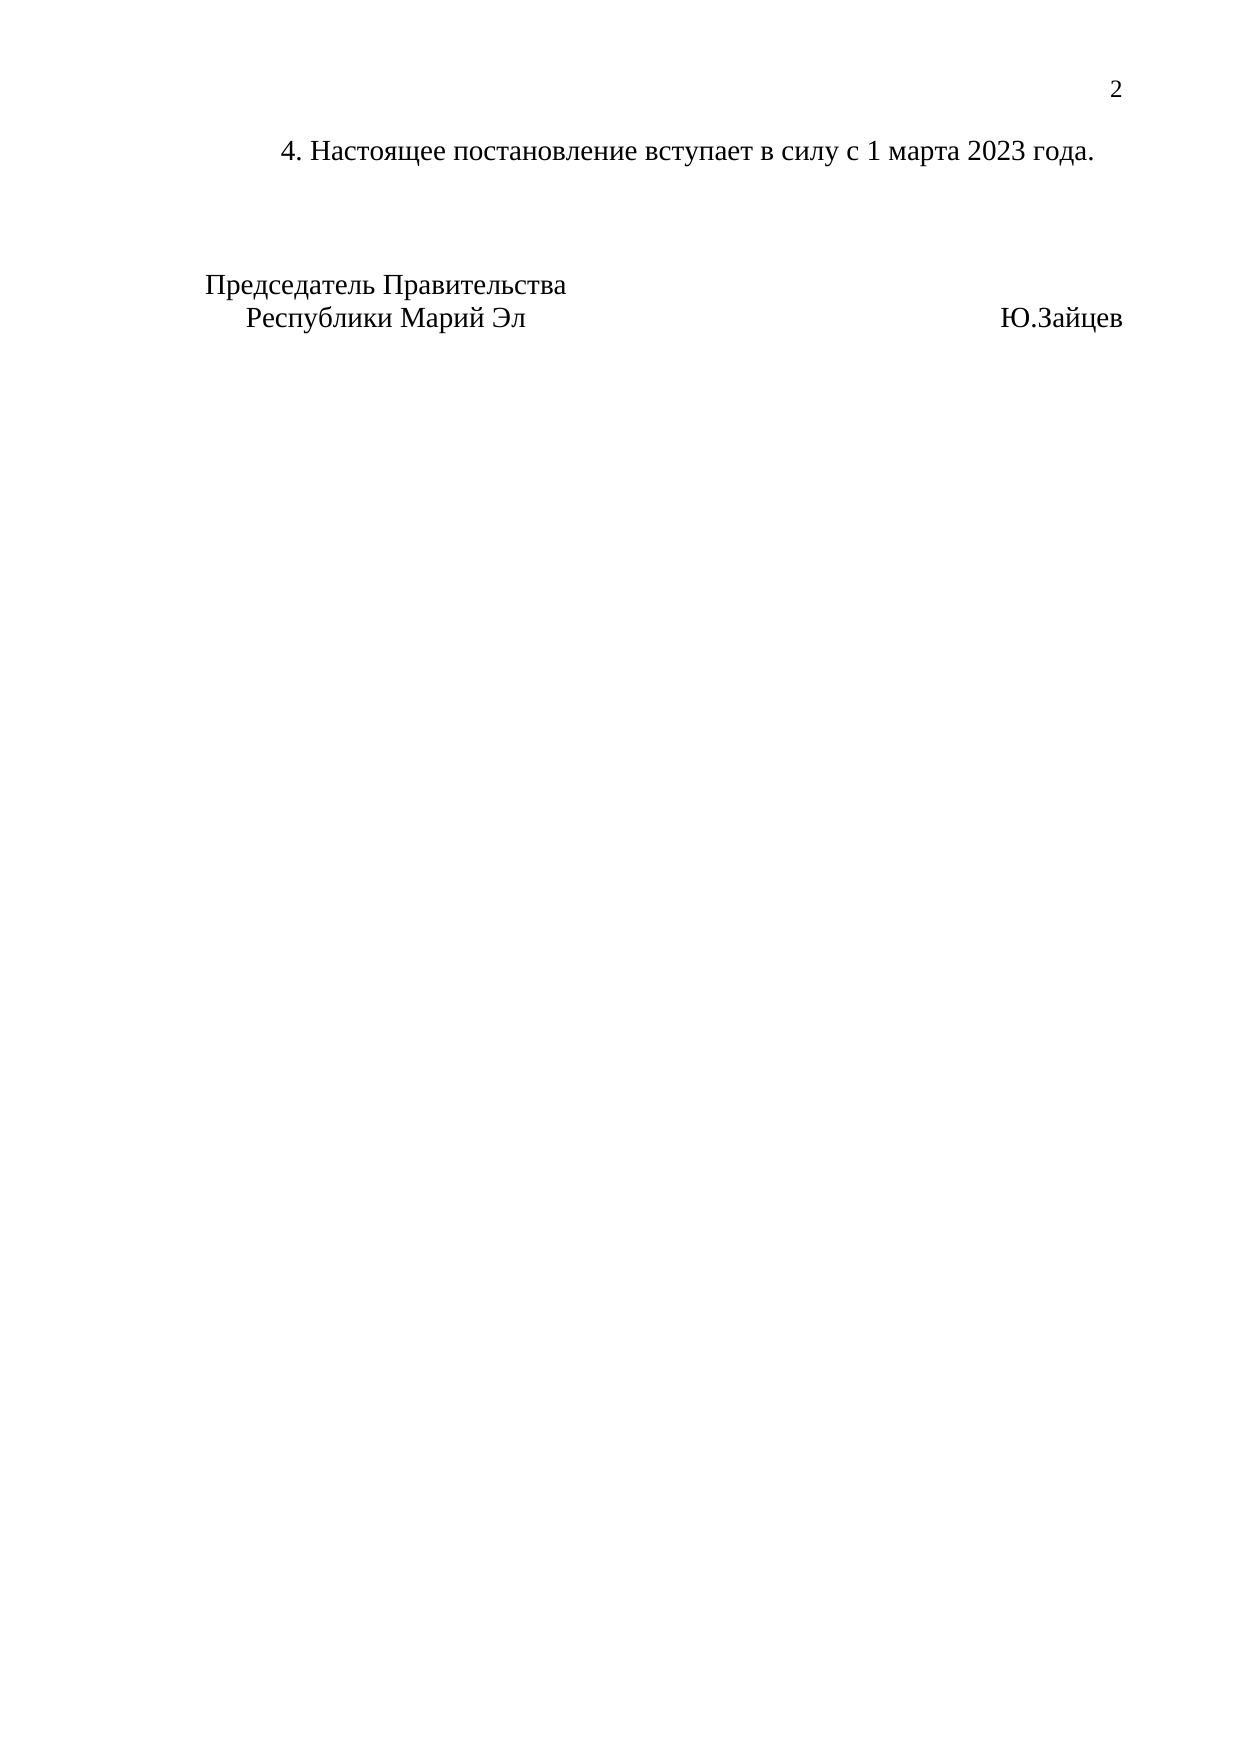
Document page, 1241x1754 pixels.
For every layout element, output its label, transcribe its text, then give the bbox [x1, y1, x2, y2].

table_header Ю.Зайцев [594, 267, 1122, 334]
table_header Председатель Правительства Республики Марий Эл [207, 267, 594, 334]
text 4. Настоящее постановление вступает в силу с 1 марта 2023 года. [207, 133, 1122, 166]
